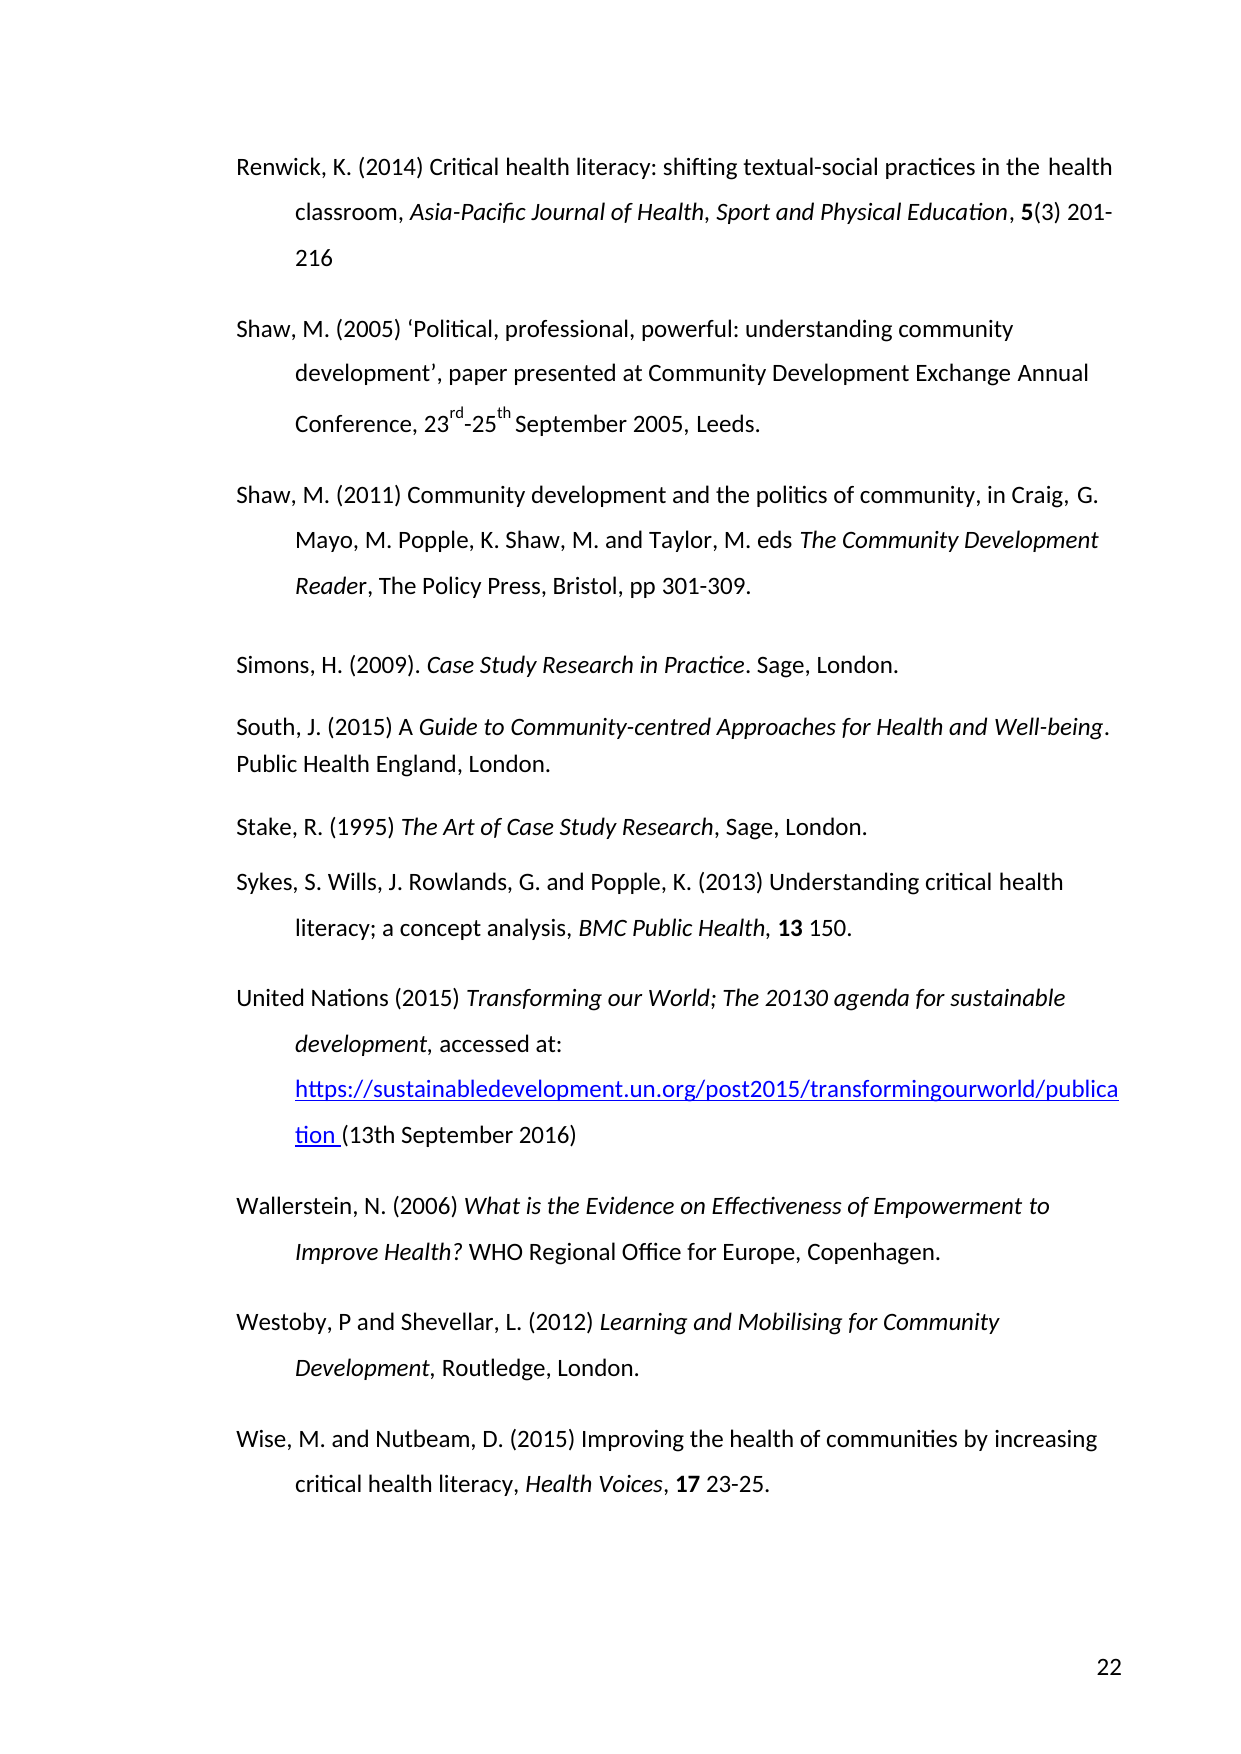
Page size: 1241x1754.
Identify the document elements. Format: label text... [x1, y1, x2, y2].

text Westoby, P and Shevellar, L. (2012) Learning and Mobilising for Community Development, Routledge, London. [236, 1306, 1003, 1383]
text Stake, R. (1995) The Art of Case Study Research, Sage, London. [236, 811, 1119, 841]
text Wallerstein, N. (2006) What is the Evidence on Effectiveness of Empowerment to Improve Health? WHO Regional Office for Europe, Copenhagen. [236, 1190, 1053, 1266]
text Shaw, M. (2011) Community development and the politics of community, in Craig, G. Mayo, M. Popple, K. Shaw, M. and Taylor, M. eds The Community Development Reader, The Policy Press, Bristol, pp 301-309. [236, 479, 1099, 601]
text Renwick, K. (2014) Critical health literacy: shifting textual-social practices in the health classroom, Asia-Pacific Journal of Health, Sport and Physical Education, 5(3) 201- 216 [236, 151, 1113, 273]
text Shaw, M. (2005) ‘Political, professional, powerful: understanding community development’, paper presented at Community Development Exchange Annual Conference, 23rd-25th September 2005, Leeds. [236, 313, 1091, 438]
text Sykes, S. Wills, J. Rowlands, G. and Popple, K. (2013) Understanding critical health literacy; a concept analysis, BMC Public Health, 13 150. [236, 866, 1066, 942]
text South, J. (2015) A Guide to Community-centred Approaches for Health and Well-being. Public Health England, London. [236, 711, 1112, 779]
text Simons, H. (2009). Case Study Research in Practice. Sage, London. [236, 649, 1119, 679]
text United Nations (2015) Transforming our World; The 20130 agenda for sustainable development, accessed at: https://sustainabledevelopment.un.org/post2015/transformingourworld/publica tion (13th September 2016) [236, 982, 1123, 1150]
text Wise, M. and Nutbeam, D. (2015) Improving the health of communities by increasing critical health literacy, Health Voices, 17 23-25. [236, 1423, 1100, 1499]
